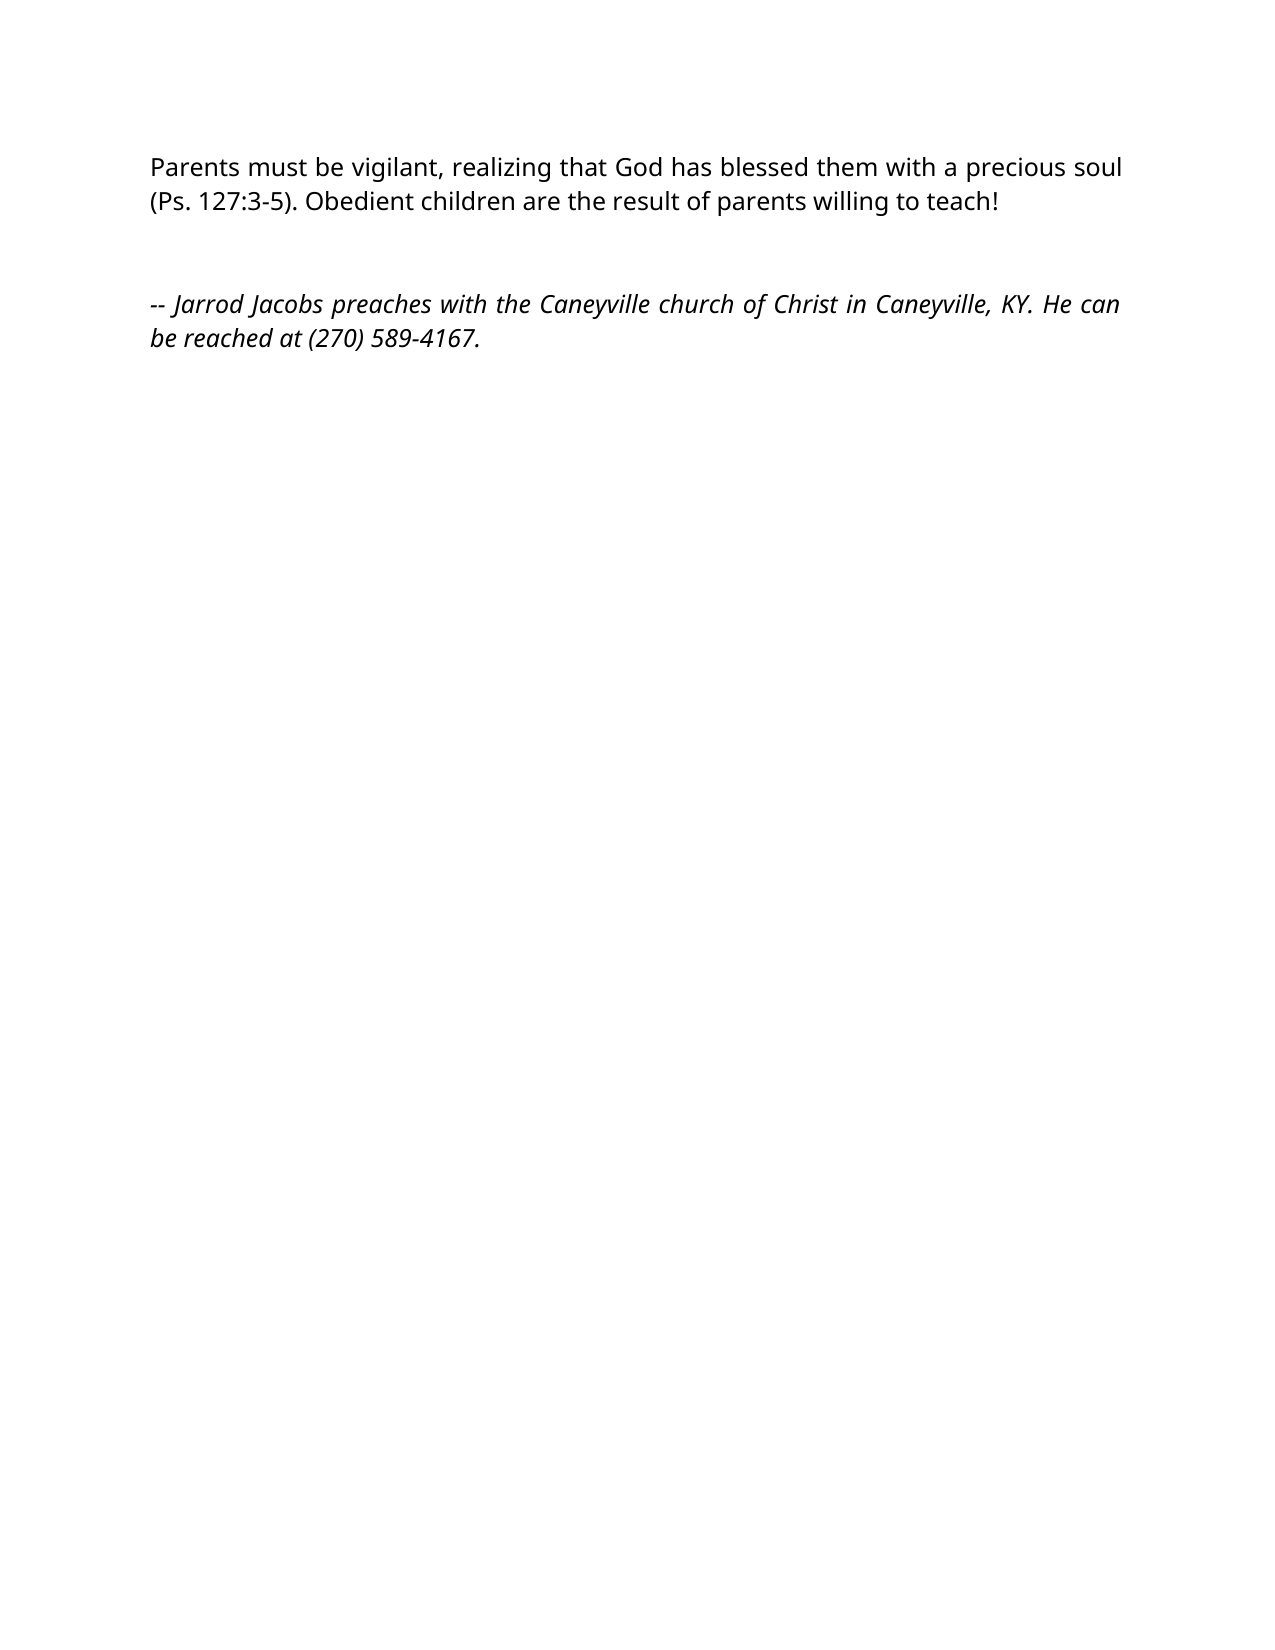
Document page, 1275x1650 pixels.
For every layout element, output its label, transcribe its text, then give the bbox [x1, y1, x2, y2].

text -- Jarrod Jacobs preaches with the Caneyville church of Christ in Caneyville, KY. He can be reached at (270) 589-4167. [150, 286, 1125, 354]
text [150, 150, 1125, 218]
